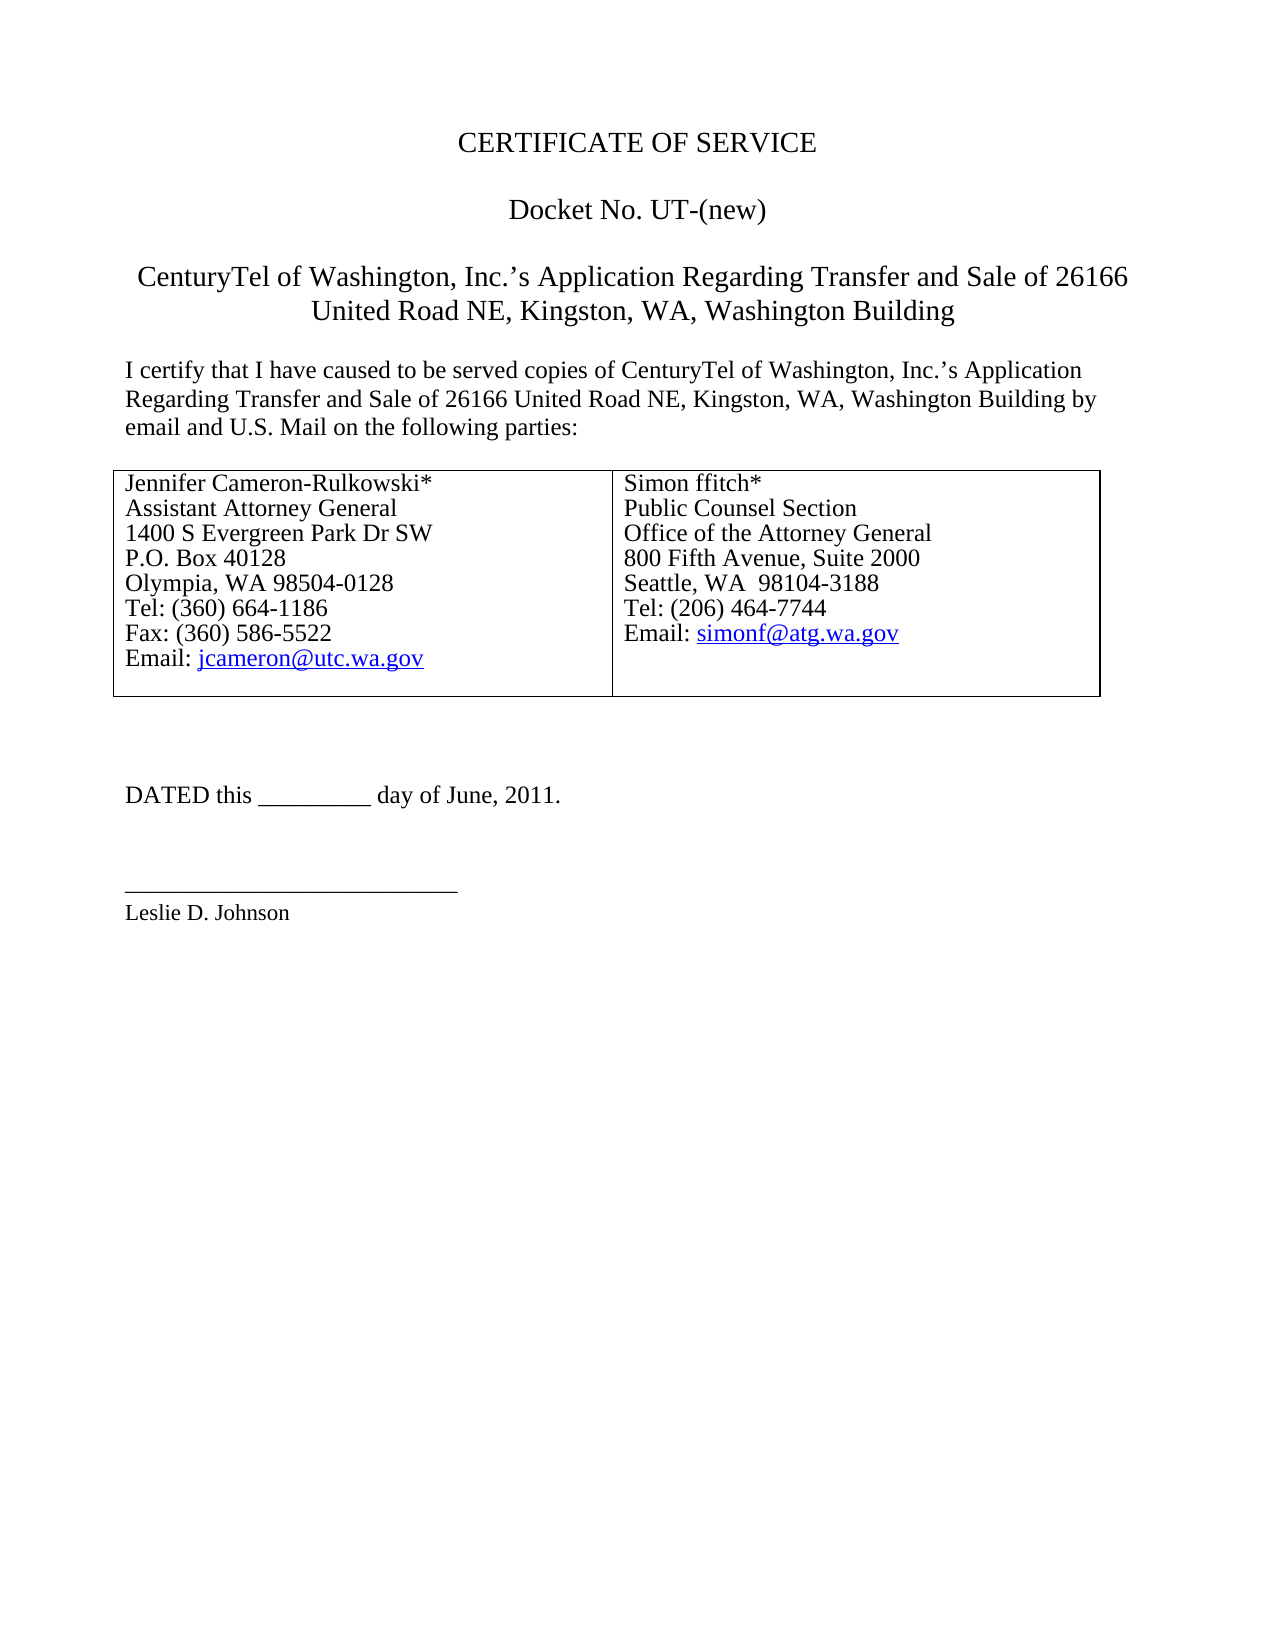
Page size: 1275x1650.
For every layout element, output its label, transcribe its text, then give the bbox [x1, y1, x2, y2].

text CenturyTel of Washington, Inc.’s Application Regarding Transfer and Sale of 26166 United Road NE, Kingston, WA, Washington Building [125, 259, 1141, 326]
text _____________________________ [125, 871, 1150, 896]
title Docket No. UT-(new) [125, 192, 1150, 226]
text DATED this _________ day of June, 2011. [125, 783, 1150, 808]
text Leslie D. Johnson [125, 900, 1150, 925]
text I certify that I have caused to be served copies of CenturyTel of Washington, Inc.’s Application Regarding Transfer and Sale of 26166 United Road NE, Kingston, WA, Washington Building by email and U.S. Mail on the following parties: [125, 355, 1141, 441]
table_header Simon ffitch* Public Counsel Section Office of the Attorney General Tel: (206) 464-7744 Email: simonf@atg.wa.gov [613, 471, 1099, 696]
table_header Jennifer Cameron-Rulkowski* Assistant Attorney General Tel: (360) 664-1186 Fax: (360) 586-5522 Email: jcameron@utc.wa.gov [114, 471, 612, 696]
title CERTIFICATE OF SERVICE [125, 125, 1150, 158]
